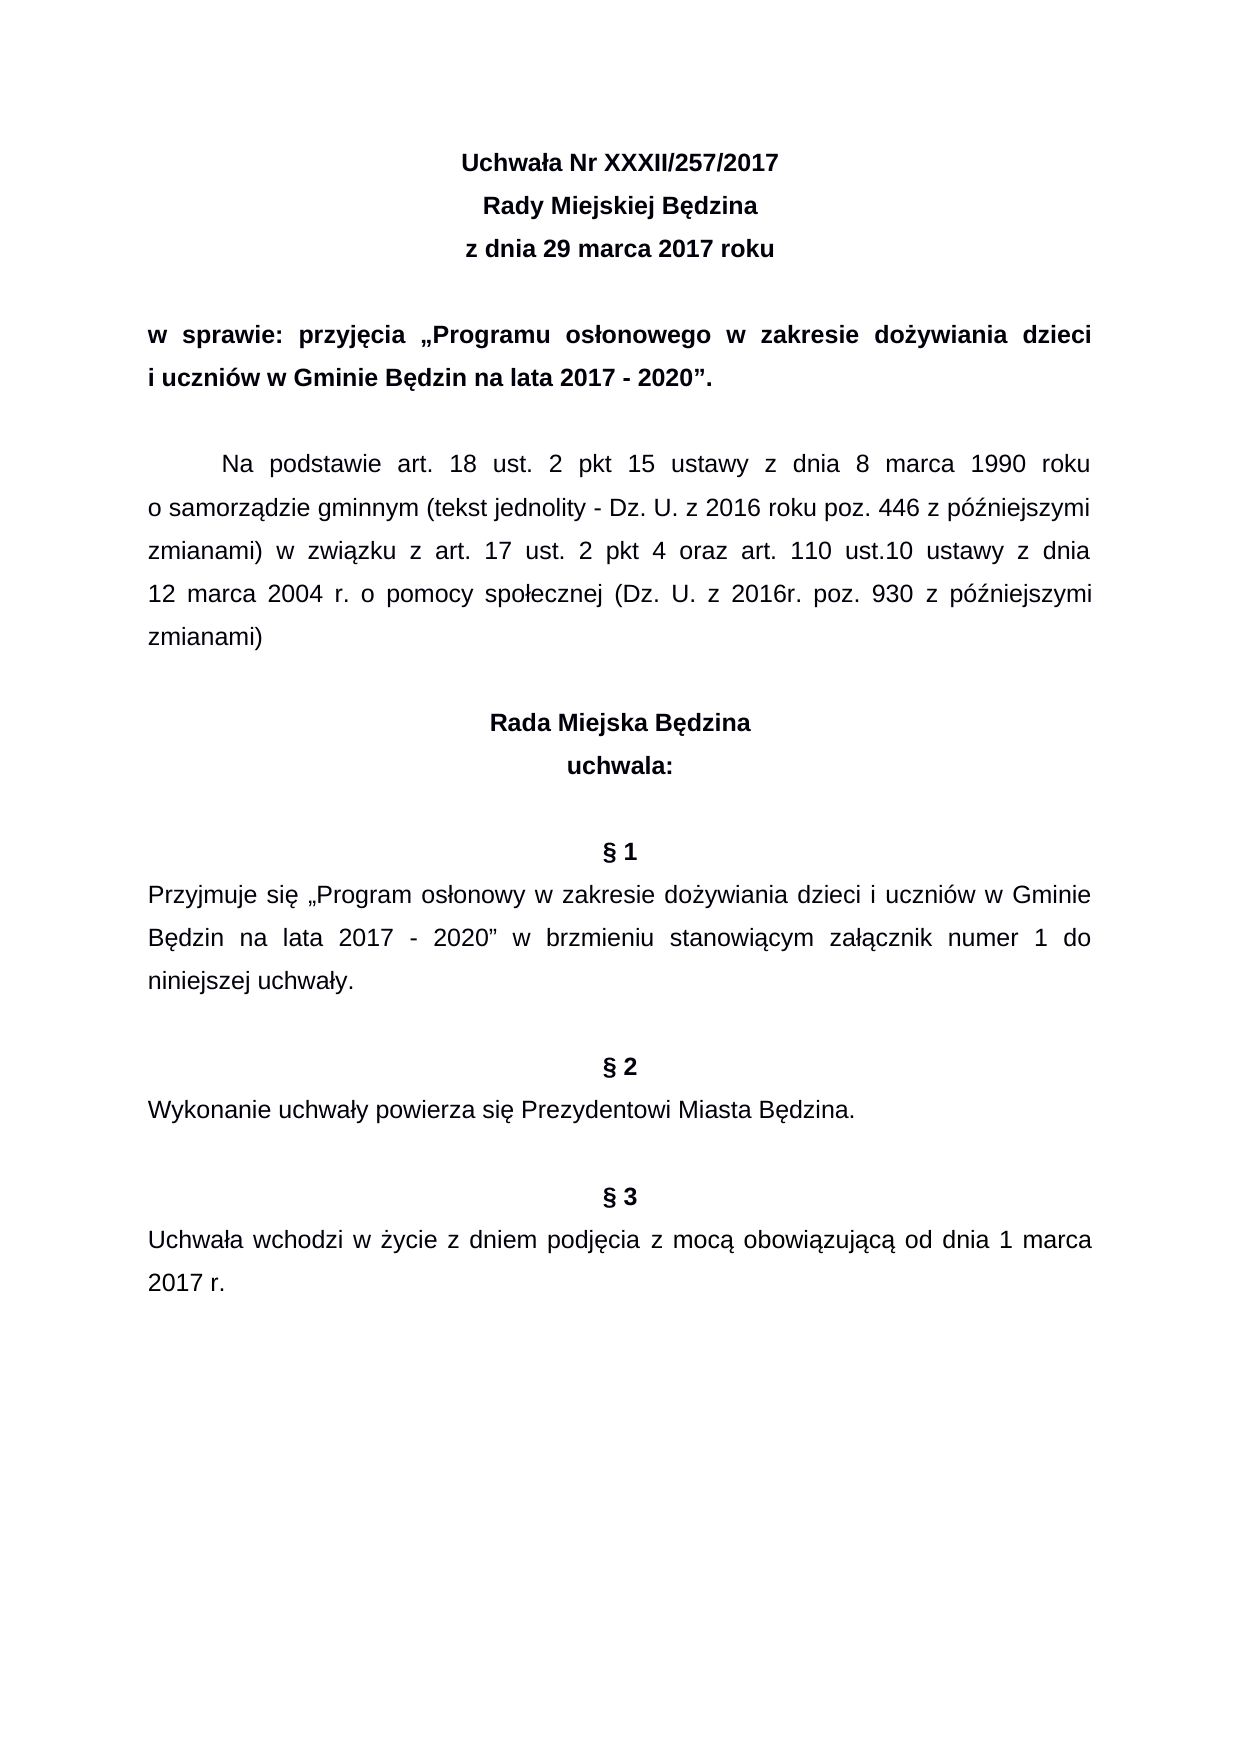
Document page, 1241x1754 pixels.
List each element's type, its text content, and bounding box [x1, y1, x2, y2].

text Przyjmuje się „Program osłonowy w zakresie dożywiania dzieci i uczniów w Gminie Będzin na lata 2017 - 2020” w brzmieniu stanowiącym załącznik numer 1 do niniejszej uchwały. [148, 879, 1093, 994]
text uchwala: [148, 751, 1093, 780]
text Wykonanie uchwały powierza się Prezydentowi Miasta Będzina. [148, 1095, 1093, 1124]
text Rada Miejska Będzina [148, 708, 1093, 737]
text Uchwała Nr XXXII/257/2017 [148, 148, 1093, 176]
text § 1 [148, 836, 1093, 865]
text Na podstawie art. 18 ust. 2 pkt 15 ustawy z dnia 8 marca 1990 roku o samorządzie gminnym (tekst jednolity - Dz. U. z 2016 roku poz. 446 z późniejszymi zmianami) w związku z art. 17 ust. 2 pkt 4 oraz art. 110 ust.10 ustawy z dnia 12 marca 2004 r. o pomocy społecznej (Dz. U. z 2016r. poz. 930 z późniejszymi zmianami) [148, 449, 1093, 651]
text § 3 [148, 1181, 1093, 1210]
text Rady Miejskiej Będzina z dnia 29 marca 2017 roku [148, 191, 1093, 263]
text w sprawie: przyjęcia „Programu osłonowego w zakresie dożywiania dzieci i uczniów w Gminie Będzin na lata 2017 - 2020”. [148, 320, 1093, 392]
text § 2 [148, 1052, 1093, 1081]
text Uchwała wchodzi w życie z dniem podjęcia z mocą obowiązującą od dnia 1 marca 2017 r. [148, 1224, 1093, 1296]
